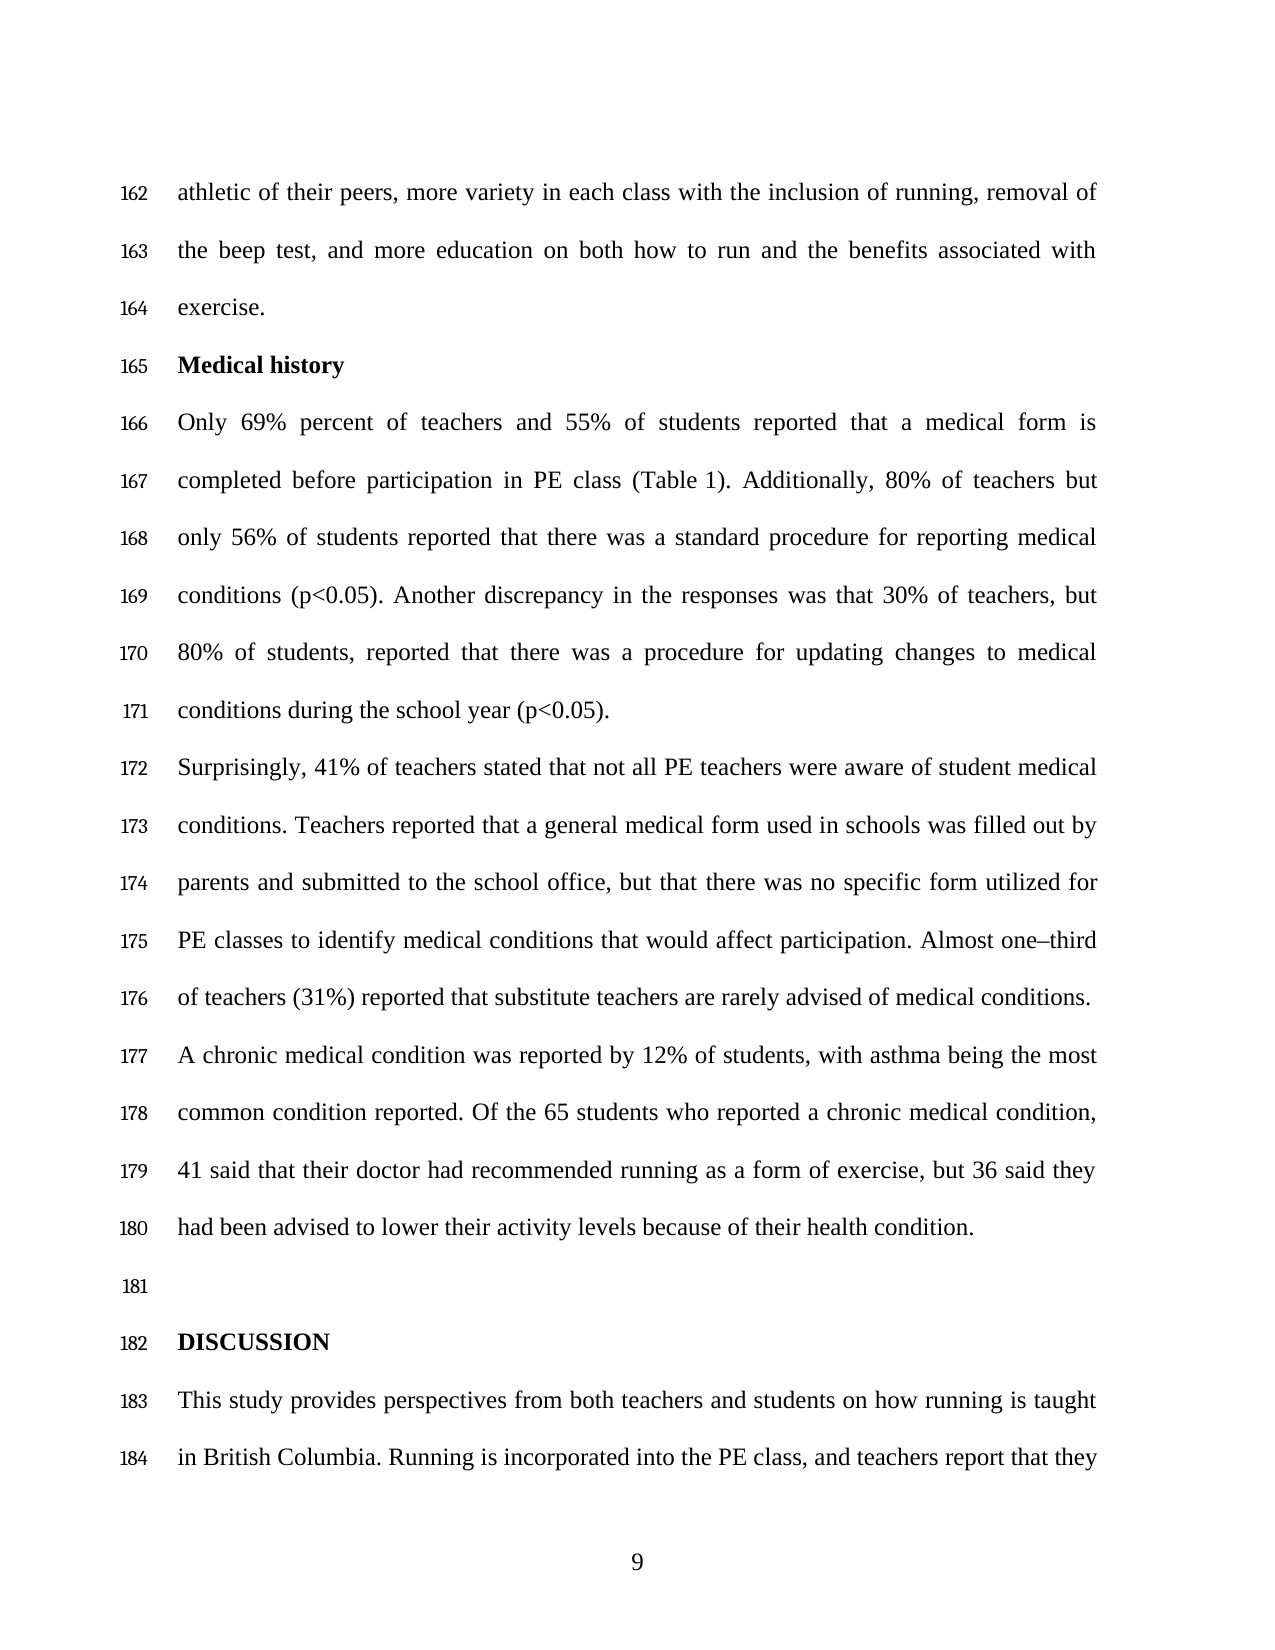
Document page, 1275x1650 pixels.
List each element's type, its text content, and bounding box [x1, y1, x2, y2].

text Only 69% percent of teachers and 55% of students reported that a medical form is completed before participation in PE class (Table 1). Additionally, 80% of teachers but only 56% of students reported that there was a standard procedure for reporting medical conditions (p<0.05). Another discrepancy in the responses was that 30% of teachers, but 80% of students, reported that there was a procedure for updating changes to medical conditions during the school year (p<0.05). [177, 407, 1098, 723]
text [177, 1385, 1098, 1471]
text Medical history [177, 350, 1098, 378]
text Surprisingly, 41% of teachers stated that not all PE teachers were aware of student medical conditions. Teachers reported that a general medical form used in schools was filled out by parents and submitted to the school office, but that there was no specific form utilized for PE classes to identify medical conditions that would affect participation. Almost one–third of teachers (31%) reported that substitute teachers are rarely advised of medical conditions. [177, 752, 1098, 1011]
text DISCUSSION [177, 1327, 1098, 1356]
text A chronic medical condition was reported by 12% of students, with asthma being the most common condition reported. Of the 65 students who reported a chronic medical condition, 41 said that their doctor had recommended running as a form of exercise, but 36 said they had been advised to lower their activity levels because of their health condition. [177, 1040, 1098, 1241]
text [177, 177, 1098, 321]
